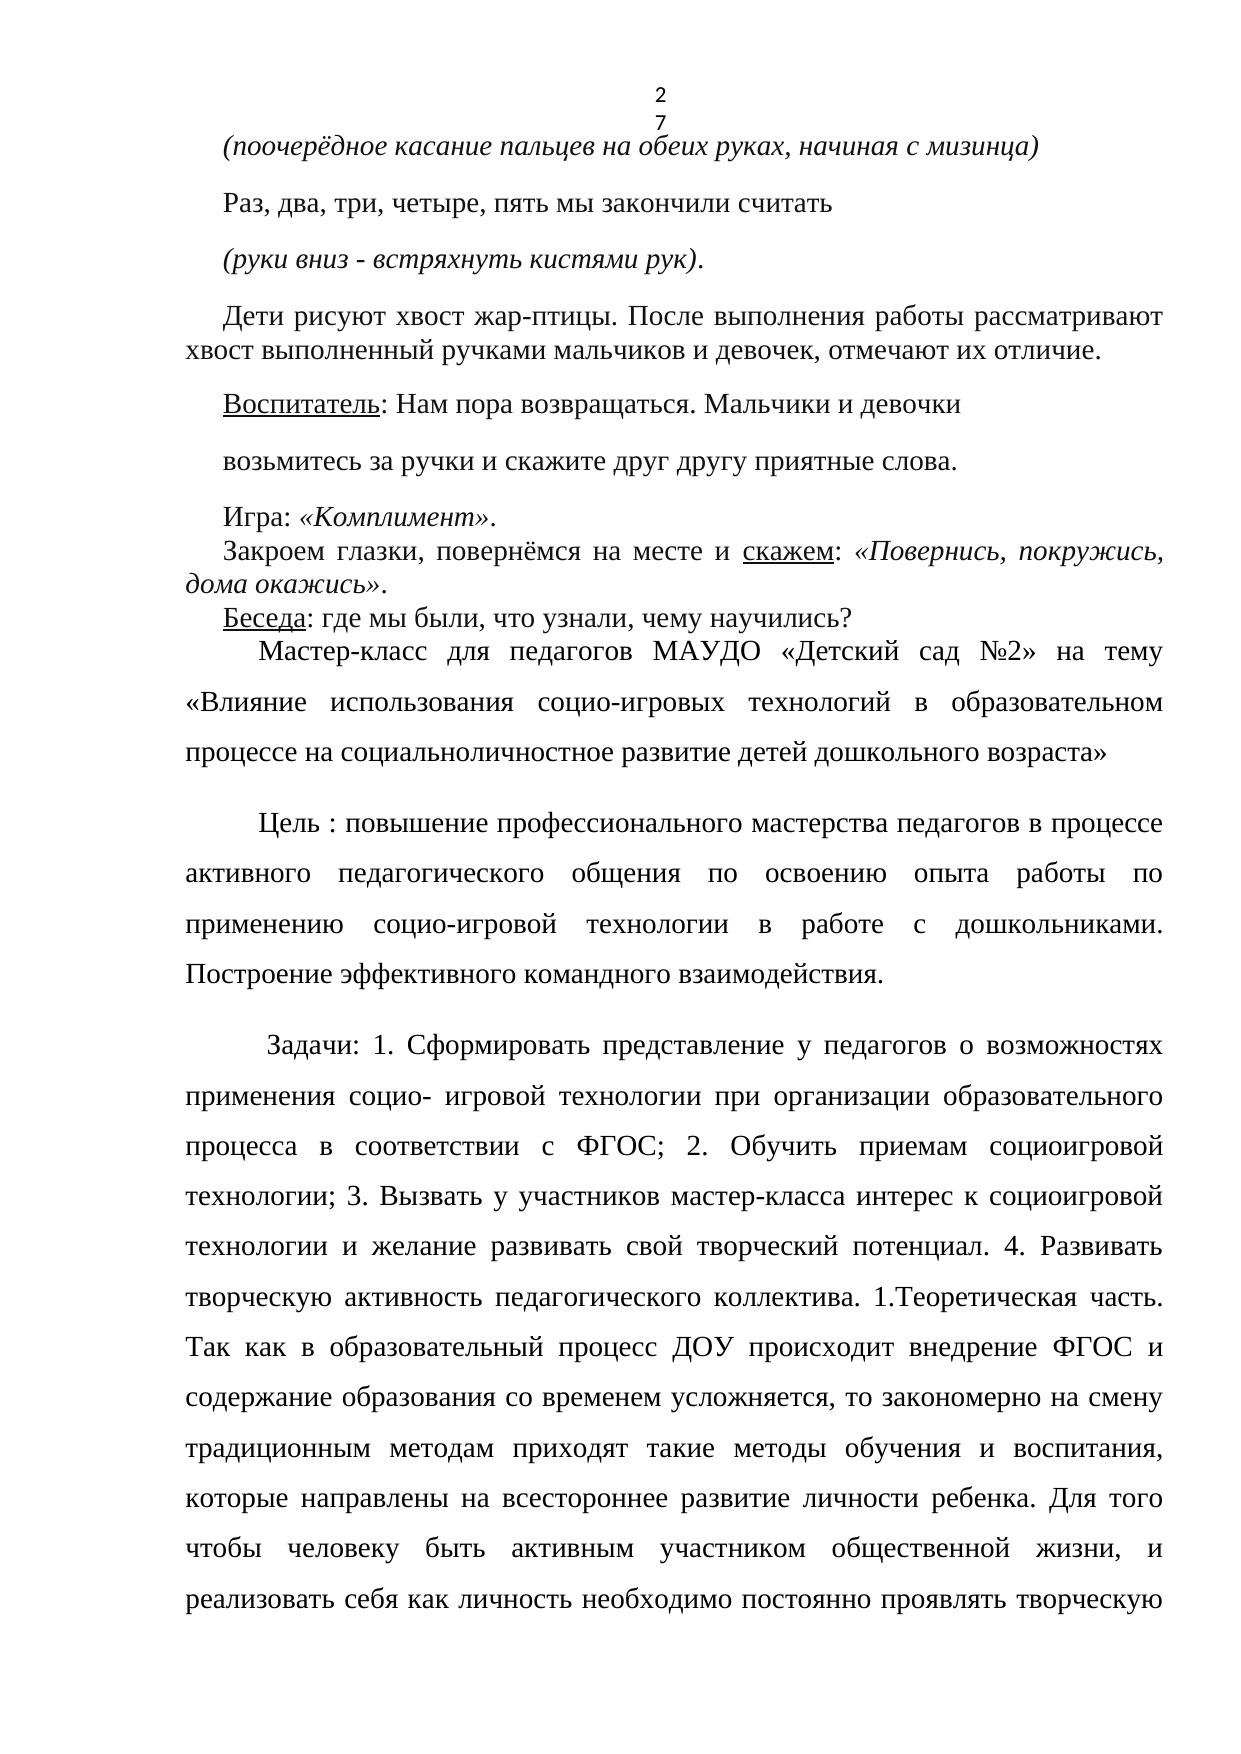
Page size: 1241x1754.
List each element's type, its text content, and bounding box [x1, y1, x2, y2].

text (поочерёдное касание пальцев на обеих руках, начиная с мизинца) [146, 128, 1164, 162]
text Беседа: где мы были, что узнали, чему научились? [146, 600, 1164, 633]
text Мастер-класс для педагогов МАУДО «Детский сад №2» на тему «Влияние использования социо-игровых технологий в образовательном процессе на социальноличностное развитие детей дошкольного возраста» [185, 633, 1164, 768]
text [185, 1027, 1164, 1614]
text возьмитесь за ручки и скажите друг другу приятные слова. [146, 443, 1164, 476]
text Закроем глазки, повернёмся на месте и скажем: «Повернись, покружись, дома окажись». [185, 533, 1164, 600]
text Цель : повышение профессионального мастерства педагогов в процессе активного педагогического общения по освоению опыта работы по применению социо-игровой технологии в работе с дошкольниками. Построение эффективного командного взаимодействия. [185, 805, 1164, 990]
text Раз, два, три, четыре, пять мы закончили считать [146, 185, 1164, 219]
text Воспитатель: Нам пора возвращаться. Мальчики и девочки [146, 386, 1164, 420]
text Игра: «Комплимент». [146, 499, 1164, 533]
text Дети рисуют хвост жар-птицы. После выполнения работы рассматривают хвост выполненный ручками мальчиков и девочек, отмечают их отличие. [185, 298, 1164, 365]
text (руки вниз - встряхнуть кистями рук). [146, 242, 1164, 275]
